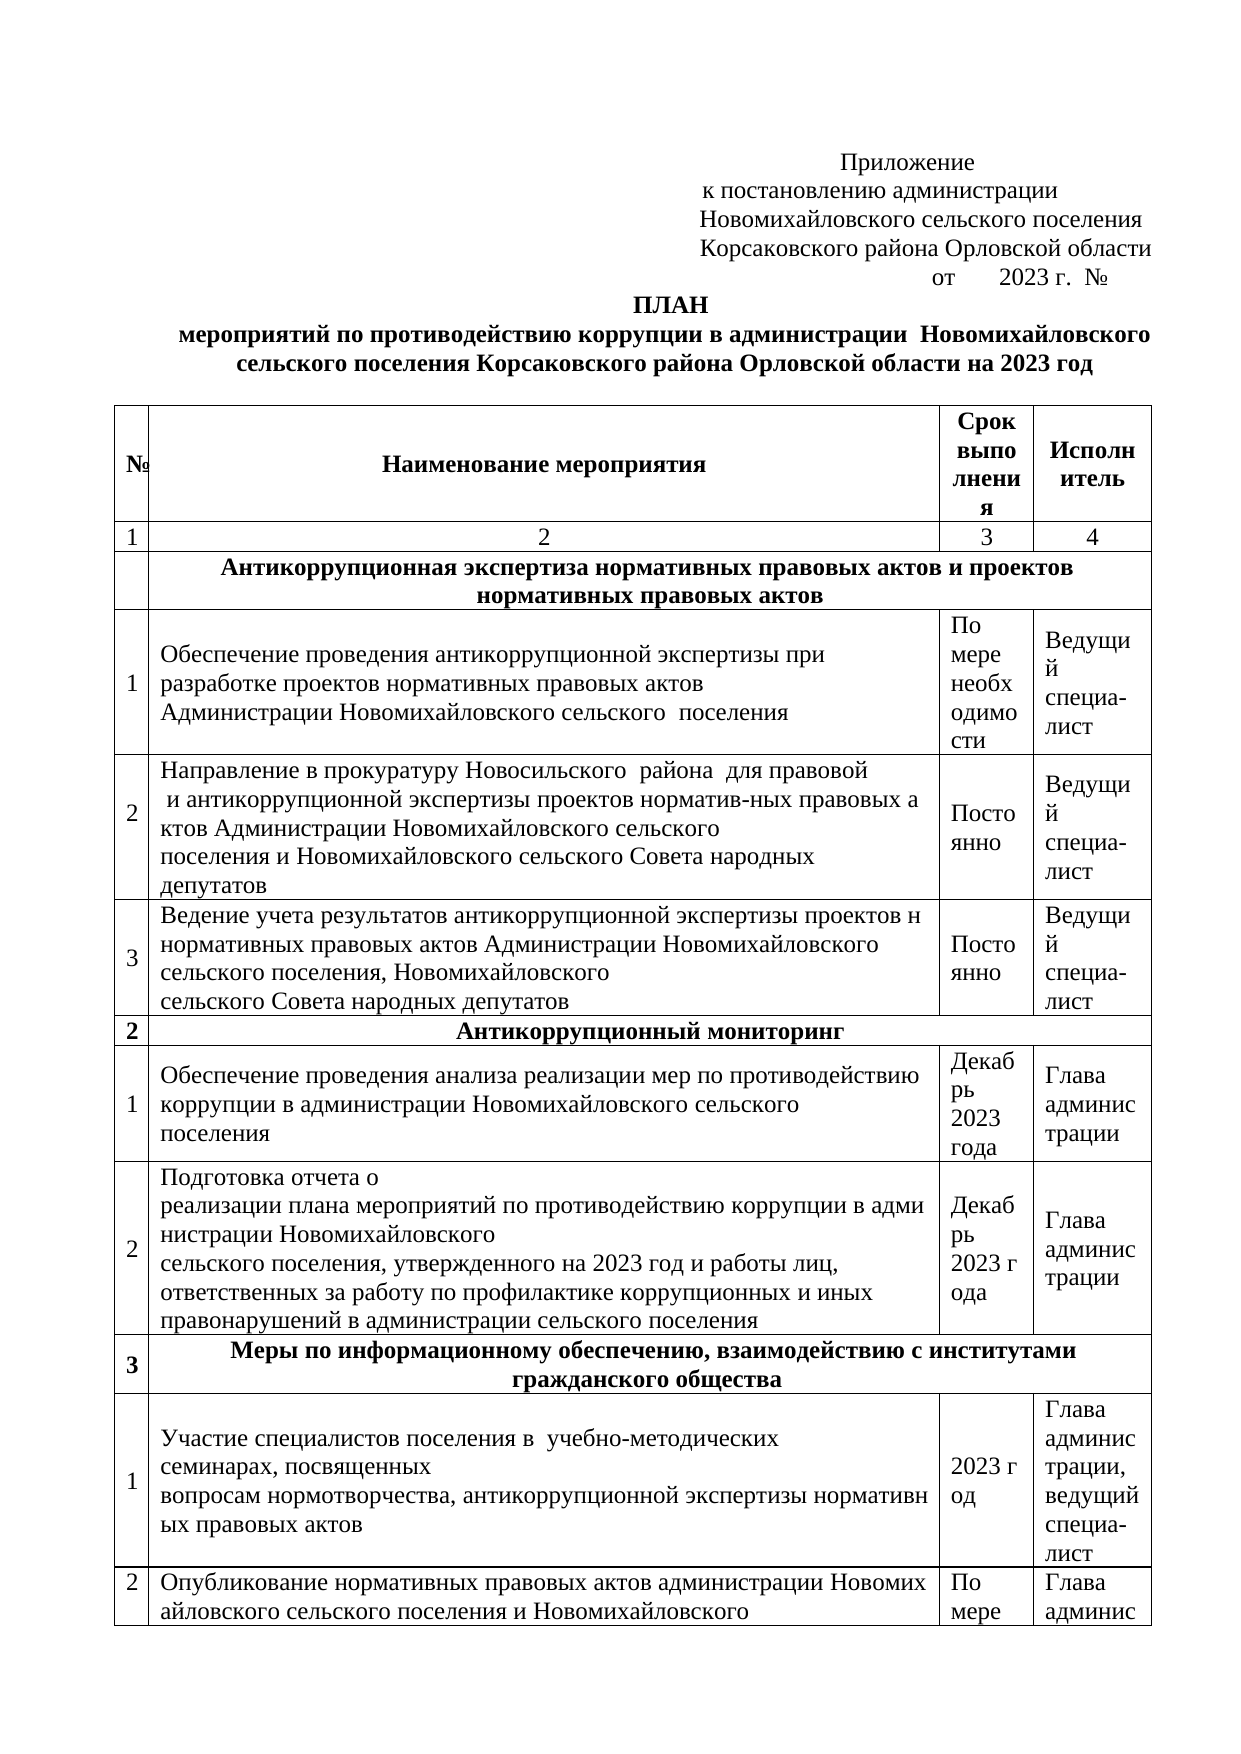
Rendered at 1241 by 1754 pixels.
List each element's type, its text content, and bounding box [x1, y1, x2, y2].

table_cell 3 [115, 1335, 148, 1393]
table_cell 2 [115, 1016, 148, 1045]
table_cell 2 [149, 522, 939, 551]
table_cell Ведение учета результатов антикоррупционной экспертизы проектов ннормативных правовых актов Администрации Новомихайловского сельского поселения, Новомихайловского сельского Совета народных депутатов [149, 900, 939, 1015]
table_header Исполнитель [1034, 406, 1151, 521]
text ПЛАН [177, 291, 1152, 319]
table_cell Декабрь 2023 года [940, 1046, 1033, 1161]
table_cell Обеспечение проведения антикоррупционной экспертизы при разработке проектов нормативных правовых актов Администрации Новомихайловского сельского поселения [149, 610, 939, 754]
table_cell Подготовка отчета о реализации плана мероприятий по противодействию коррупции в администрации Новомихайловского сельского поселения, утвержденного на 2023 год и работы лиц, ответственных за работу по профилактике коррупционных и иных правонарушений в администрации сельского поселения [149, 1162, 939, 1334]
table_cell Обеспечение проведения анализа реализации мер по противодействию коррупции в администрации Новомихайловского сельского поселения [149, 1046, 939, 1161]
table_cell 2 [115, 1162, 148, 1334]
table_header № [115, 406, 148, 521]
table_cell [115, 552, 148, 609]
table_cell 2 [115, 755, 148, 899]
text мероприятий по противодействию коррупции в администрации Новомихайловского сельского поселения Корсаковского района Орловской области на 2023 год [177, 319, 1152, 377]
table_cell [149, 1568, 939, 1625]
text Новомихайловского сельского поселения [177, 204, 1152, 233]
table_cell 1 [115, 1394, 148, 1566]
table_cell 3 [115, 900, 148, 1015]
table_cell 2 [115, 1568, 148, 1625]
table_cell Ведущий специа-лист [1034, 900, 1151, 1015]
table_cell 3 [940, 522, 1033, 551]
table_cell Антикоррупционная экспертиза нормативных правовых актов и проектов нормативных правовых актов [149, 552, 1151, 609]
table_cell Постоянно [940, 900, 1033, 1015]
table_cell Глава администрации, ведущий специа-лист [1034, 1394, 1151, 1566]
text Корсаковского района Орловской области [177, 233, 1152, 262]
table_cell Ведущий специа-лист [1034, 755, 1151, 899]
table_header Наименование мероприятия [149, 406, 939, 521]
table_header Срок выполнения [940, 406, 1033, 521]
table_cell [940, 1568, 1033, 1625]
table_cell 1 [115, 610, 148, 754]
table_cell 1 [115, 1046, 148, 1161]
table_cell Направление в прокуратуру Новосильского района для правовой и антикоррупционной экспертизы проектов норматив-ных правовых актов Администрации Новомихайловского сельского поселения и Новомихайловского сельского Совета народных депутатов [149, 755, 939, 899]
table_cell Участие специалистов поселения в учебно-методических семинарах, посвященных вопросам нормотворчества, антикоррупционной экспертизы нормативных правовых актов [149, 1394, 939, 1566]
table_cell 2023 год [940, 1394, 1033, 1566]
text от 2023 г. № [177, 262, 1152, 291]
table_cell Антикоррупционный мониторинг [149, 1016, 1151, 1045]
table_cell 4 [1034, 522, 1151, 551]
table_cell Глава администрации [1034, 1162, 1151, 1334]
table_cell Меры по информационному обеспечению, взаимодействию с институтами гражданского общества [149, 1335, 1151, 1393]
table_cell Ведущий специа-лист [1034, 610, 1151, 754]
text Приложение [177, 147, 1152, 176]
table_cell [1034, 1568, 1151, 1625]
text к постановлению администрации [177, 176, 1152, 204]
table_cell 1 [115, 522, 148, 551]
table_cell По мере необходимости [940, 610, 1033, 754]
table_cell Глава администрации [1034, 1046, 1151, 1161]
table_cell Декабрь 2023 года [940, 1162, 1033, 1334]
table_cell Постоянно [940, 755, 1033, 899]
